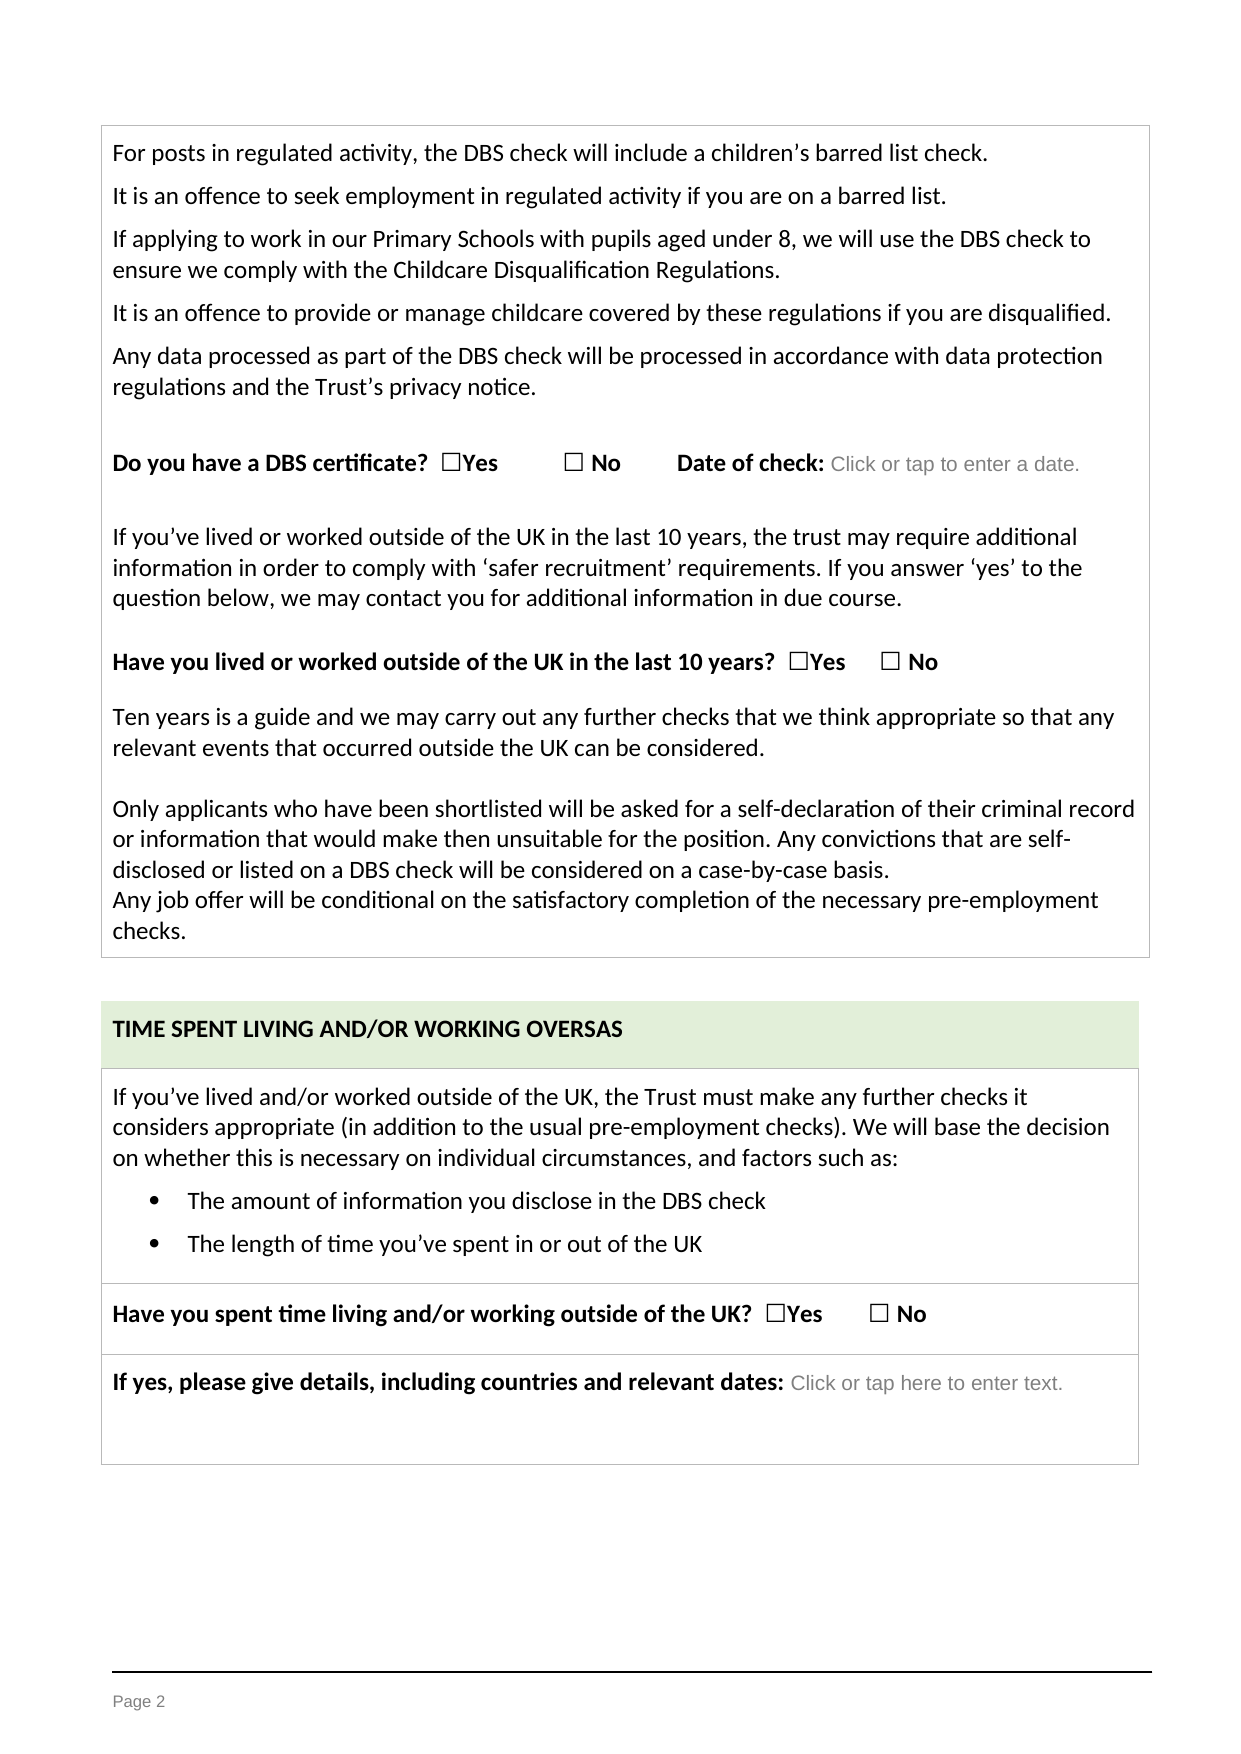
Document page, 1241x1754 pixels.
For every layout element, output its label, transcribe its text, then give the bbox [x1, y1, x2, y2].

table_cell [102, 126, 1149, 957]
table_header Time spent living and/or working oversas [101, 1001, 1139, 1068]
table_cell If you’ve lived and/or worked outside of the UK, the Trust must make any further checks it considers appropriate (in addition to the usual pre-employment checks). We will base the decision on whether this is necessary on individual circumstances, and factors such as: The amount of information you disclose in the DBS check The length of time you’ve spent in or out of the UK [102, 1069, 1138, 1283]
table_cell If yes, please give details, including countries and relevant dates: [102, 1355, 1138, 1464]
table_cell Have you spent time living and/or working outside of the UK? Yes No [102, 1284, 1138, 1354]
